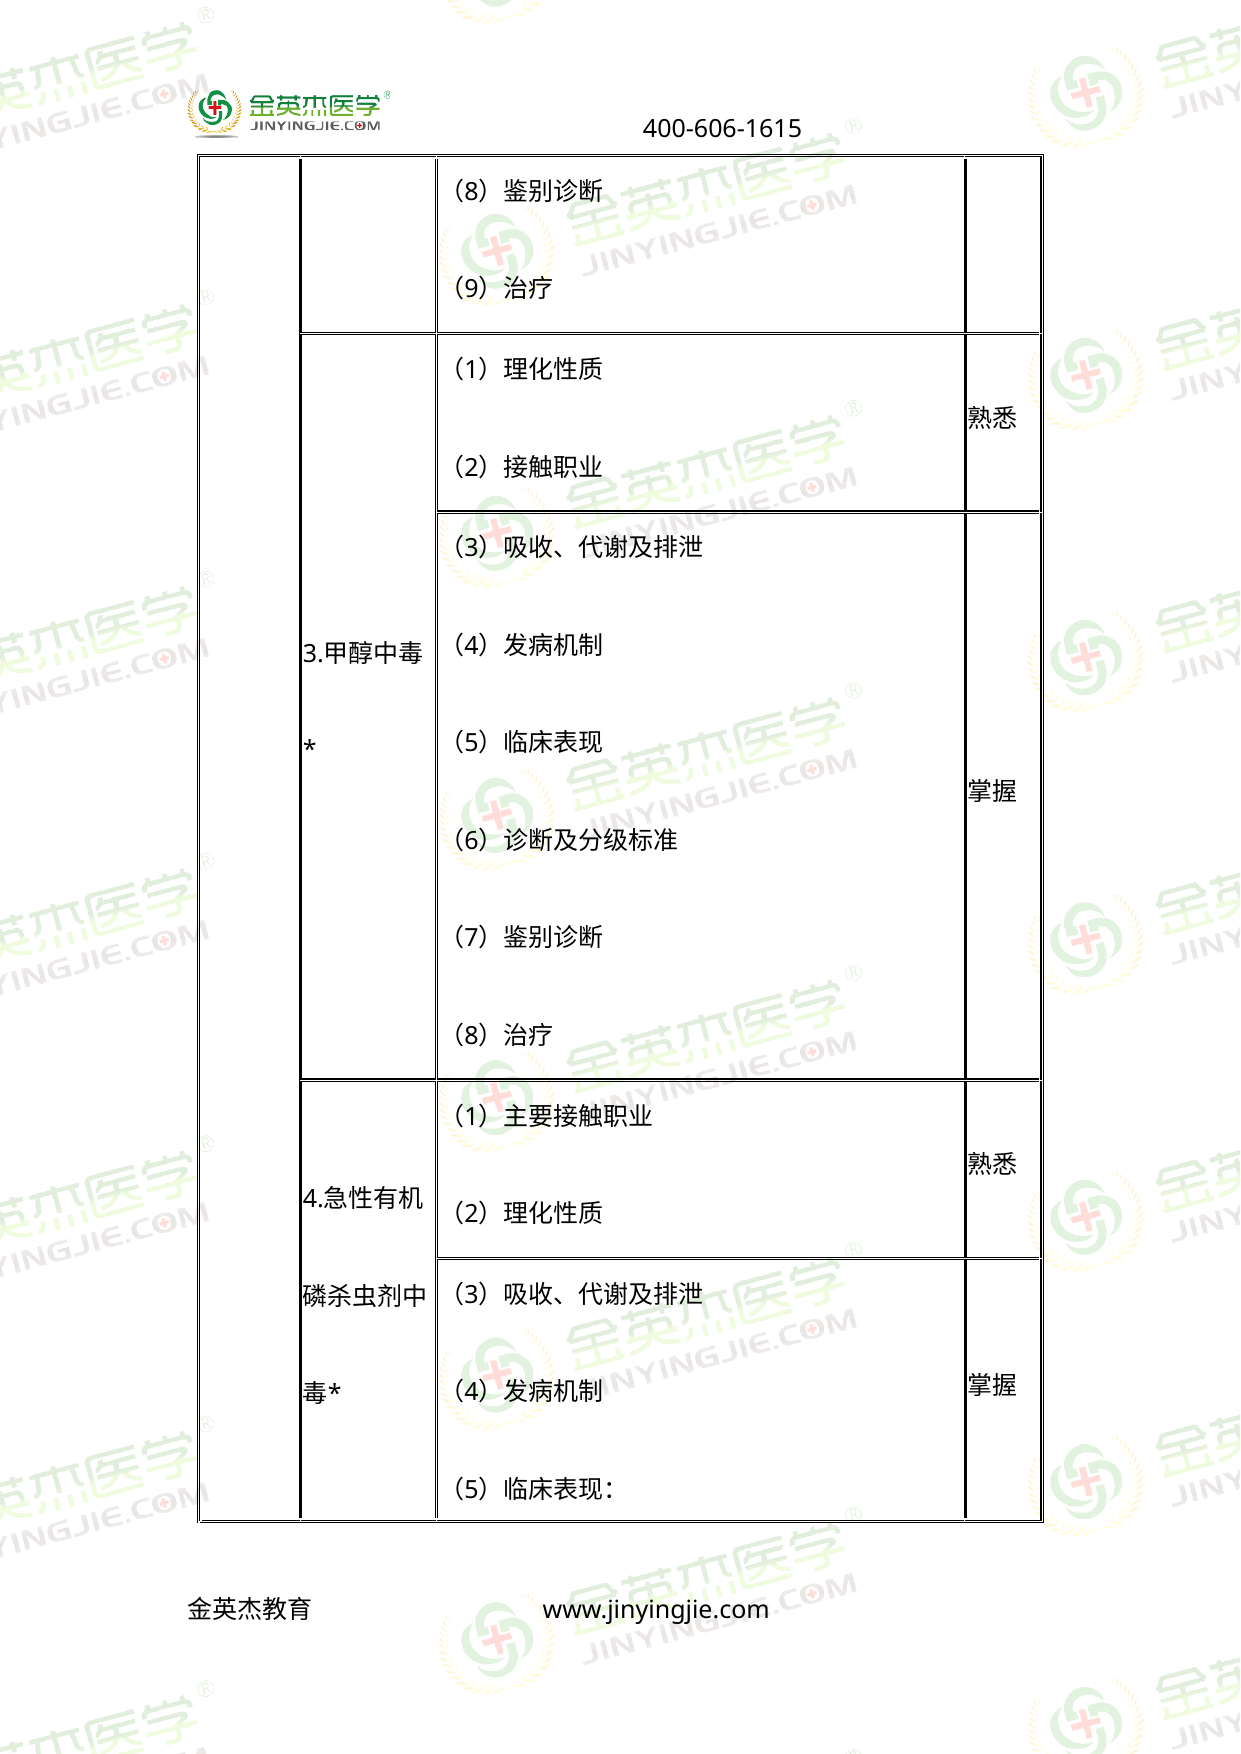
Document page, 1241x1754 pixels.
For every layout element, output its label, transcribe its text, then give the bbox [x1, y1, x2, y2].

table_cell 3.甲醇中毒* [302, 335, 435, 1078]
table_cell 掌握 [967, 510, 1041, 1078]
table_cell （3）吸收、代谢及排泄 （4）发病机制 （5）临床表现 （6）诊断及分级标准 （7）鉴别诊断 （8）治疗 [438, 514, 964, 1078]
table_cell 熟悉 [967, 1078, 1041, 1257]
picture [187, 90, 390, 138]
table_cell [437, 1260, 965, 1520]
table_cell 掌握 [965, 1257, 1042, 1520]
table_cell （1）主要接触职业 （2）理化性质 [438, 1082, 964, 1257]
table_cell 熟悉 [965, 332, 1042, 510]
table_cell （1）理化性质 （2）接触职业 [438, 335, 964, 510]
table_cell 掌握 [965, 157, 1040, 332]
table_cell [437, 155, 965, 332]
table_cell 4.急性有机磷杀虫剂中毒* [300, 1082, 437, 1520]
